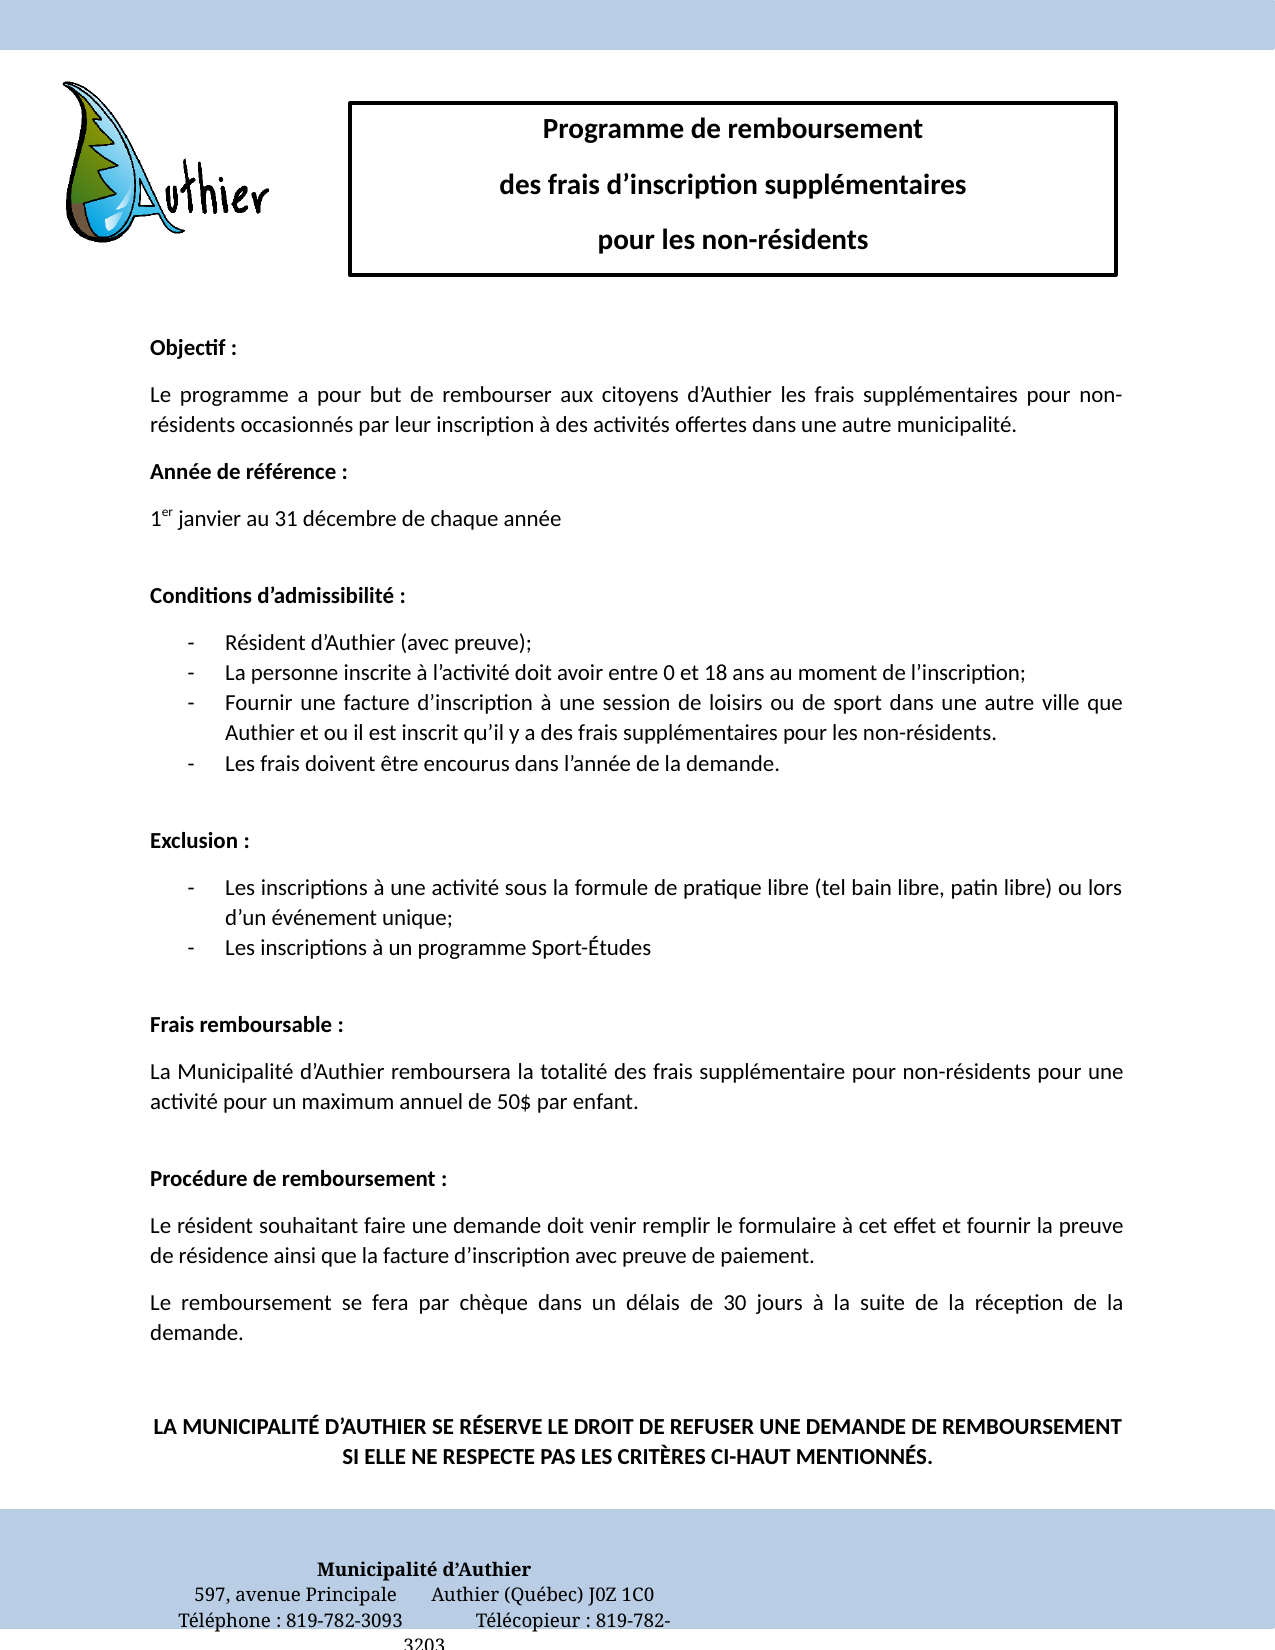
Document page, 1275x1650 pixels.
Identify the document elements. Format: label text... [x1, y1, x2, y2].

text Conditions d’admissibilité : [150, 581, 1125, 609]
text Objectif : [150, 333, 1125, 361]
text Année de référence : [150, 457, 1125, 485]
text Exclusion : [150, 826, 1125, 854]
picture [39, 65, 297, 260]
list Les inscriptions à une activité sous la formule de pratique libre (tel bain libre, patin libre) ou lors d’un événement unique; [187, 873, 1125, 931]
text Le programme a pour but de rembourser aux citoyens d’Authier les frais supplémentaires pour non-résidents occasionnés par leur inscription à des activités offertes dans une autre municipalité. [150, 380, 1125, 438]
list Fournir une facture d’inscription à une session de loisirs ou de sport dans une autre ville que Authier et ou il est inscrit qu’il y a des frais supplémentaires pour les non-résidents. [187, 688, 1125, 747]
text La Municipalité d’Authier remboursera la totalité des frais supplémentaire pour non-résidents pour une activité pour un maximum annuel de 50$ par enfant. [150, 1057, 1125, 1115]
text Procédure de remboursement : [150, 1164, 1125, 1192]
text LA MUNICIPALITÉ D’AUTHIER SE RÉSERVE LE DROIT DE REFUSER UNE DEMANDE DE REMBOURSEMENT SI ELLE NE RESPECTE PAS LES CRITÈRES CI-HAUT MENTIONNÉS. [150, 1412, 1125, 1471]
list La personne inscrite à l’activité doit avoir entre 0 et 18 ans au moment de l’inscription; [187, 658, 1125, 686]
text 1er janvier au 31 décembre de chaque année [150, 504, 1125, 532]
text Frais remboursable : [150, 1010, 1125, 1038]
list Les frais doivent être encourus dans l’année de la demande. [187, 749, 1125, 777]
text Le résident souhaitant faire une demande doit venir remplir le formulaire à cet effet et fournir la preuve de résidence ainsi que la facture d’inscription avec preuve de paiement. [150, 1211, 1125, 1269]
text Le remboursement se fera par chèque dans un délais de 30 jours à la suite de la réception de la demande. [150, 1288, 1125, 1347]
list Les inscriptions à un programme Sport-Études [187, 933, 1125, 961]
list Résident d’Authier (avec preuve); [187, 628, 1125, 656]
